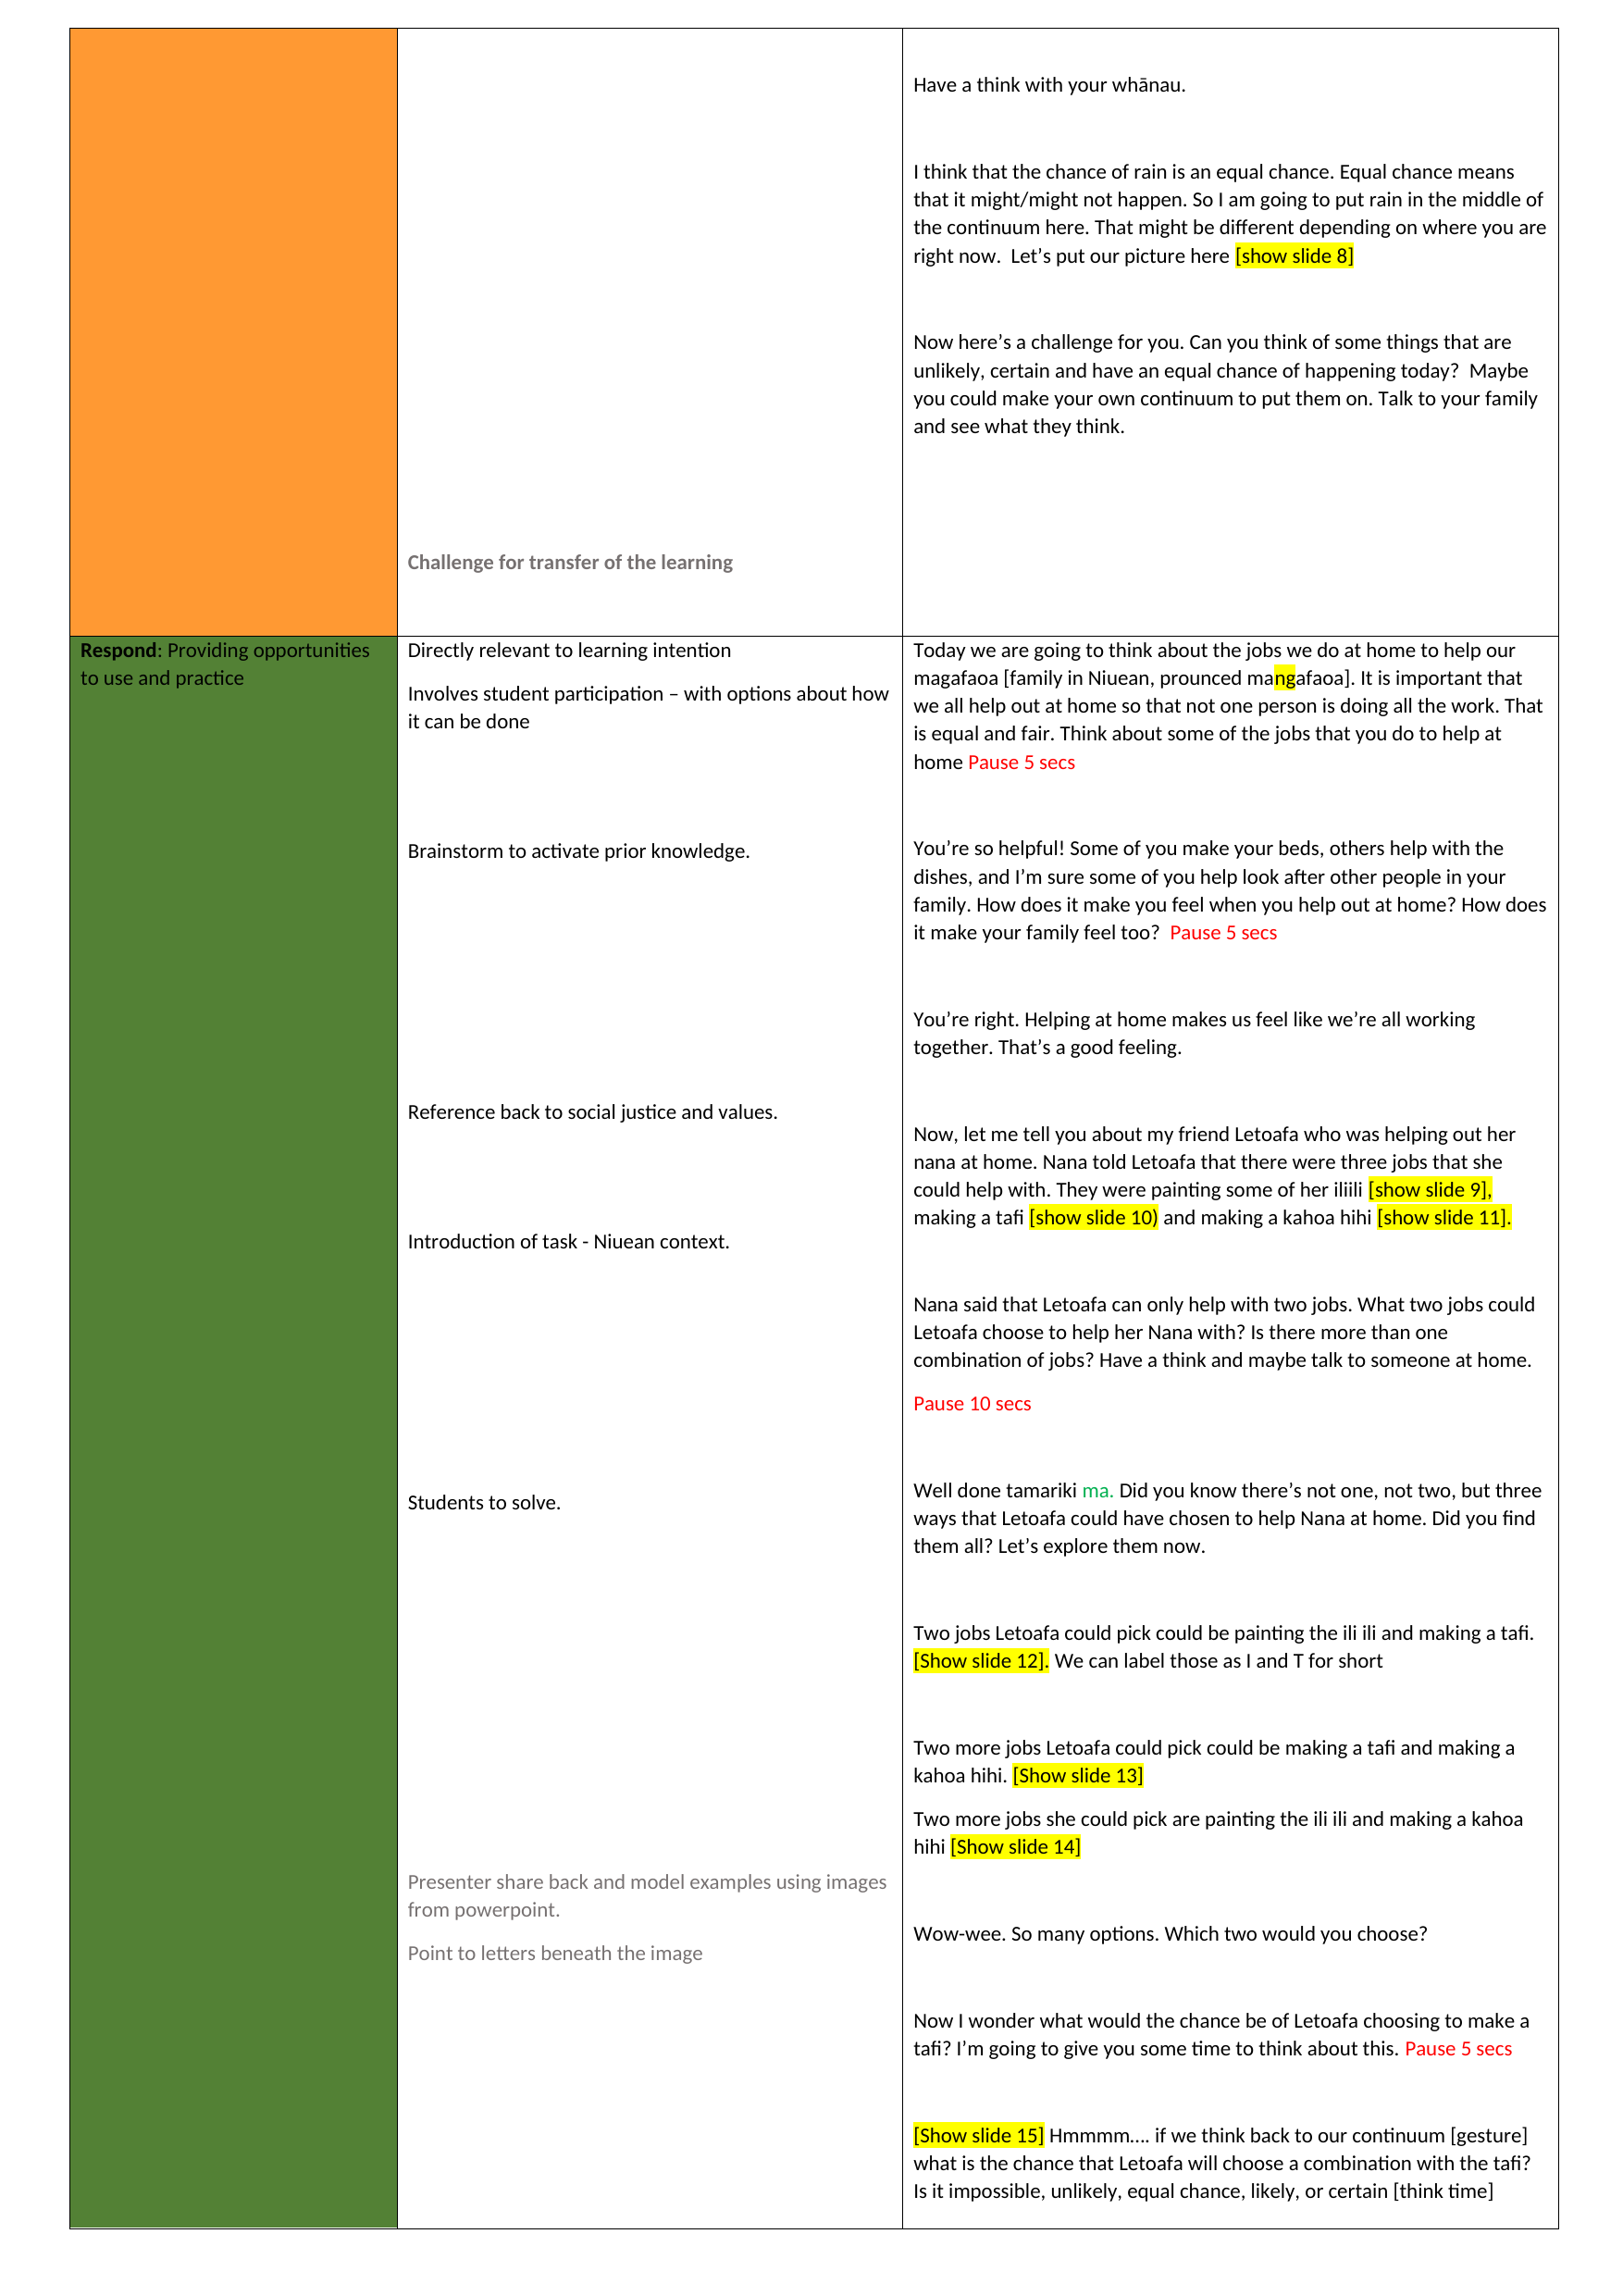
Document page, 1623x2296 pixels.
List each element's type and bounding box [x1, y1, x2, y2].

table_cell [70, 29, 397, 636]
table_cell [903, 637, 1558, 2228]
table_cell [903, 29, 1558, 636]
table_cell [70, 637, 397, 2228]
table_cell [398, 29, 902, 636]
table_cell [398, 637, 902, 2228]
